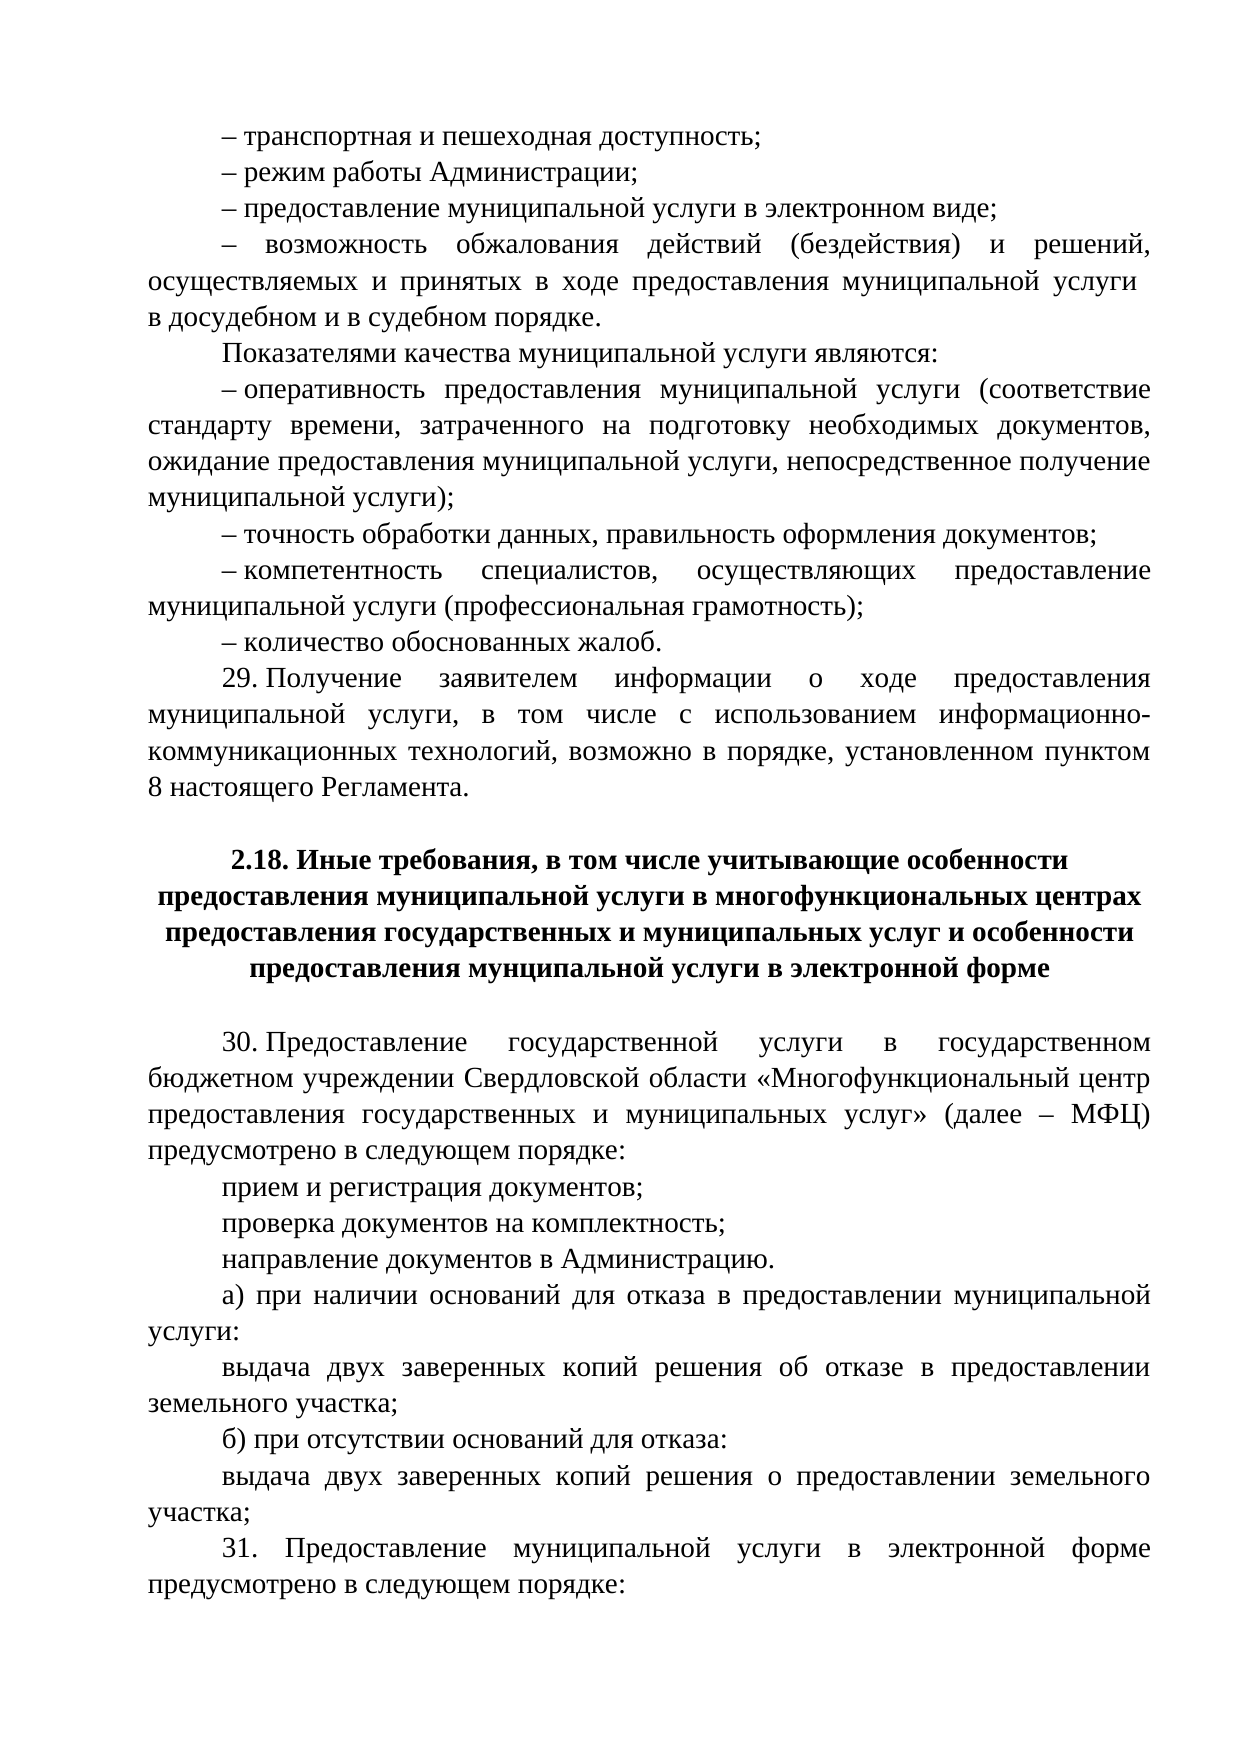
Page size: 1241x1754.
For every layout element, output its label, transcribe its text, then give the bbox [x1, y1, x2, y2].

text – компетентность специалистов, осуществляющих предоставление муниципальной услуги (профессиональная грамотность); [148, 552, 1152, 622]
text – предоставление муниципальной услуги в электронном виде; [148, 190, 1152, 224]
text выдача двух заверенных копий решения о предоставлении земельного участка; [148, 1458, 1152, 1527]
text 29. Получение заявителем информации о ходе предоставления муниципальной услуги, в том числе с использованием информационно-коммуникационных технологий, возможно в порядке, установленном пунктом 8 настоящего Регламента. [148, 660, 1152, 802]
text – режим работы Администрации; [148, 154, 1152, 188]
text – оперативность предоставления муниципальной услуги (соответствие стандарту времени, затраченного на подготовку необходимых документов, ожидание предоставления муниципальной услуги, непосредственное получение муниципальной услуги); [148, 371, 1152, 513]
text 31. Предоставление муниципальной услуги в электронной форме предусмотрено в следующем порядке: [148, 1530, 1152, 1600]
text – точность обработки данных, правильность оформления документов; [148, 516, 1152, 549]
text б) при отсутствии оснований для отказа: [148, 1422, 1152, 1455]
text 2.18. Иные требования, в том числе учитывающие особенности предоставления муниципальной услуги в многофункциональных центрах предоставления государственных и муниципальных услуг и особенности предоставления мунципальной услуги в электронной форме [148, 842, 1152, 984]
text – транспортная и пешеходная доступность; [148, 118, 1152, 152]
text Показателями качества муниципальной услуги являются: [148, 335, 1152, 368]
text выдача двух заверенных копий решения об отказе в предоставлении земельного участка; [148, 1349, 1152, 1419]
text – количество обоснованных жалоб. [148, 624, 1152, 658]
text 30. Предоставление государственной услуги в государственном бюджетном учреждении Свердловской области «Многофункциональный центр предоставления государственных и муниципальных услуг» (далее – МФЦ) предусмотрено в следующем порядке: [148, 1024, 1152, 1166]
text проверка документов на комплектность; [148, 1205, 1152, 1238]
text – возможность обжалования действий (бездействия) и решений, осуществляемых и принятых в ходе предоставления муниципальной услуги в досудебном и в судебном порядке. [148, 227, 1152, 332]
text прием и регистрация документов; [148, 1169, 1152, 1202]
text направление документов в Администрацию. [148, 1241, 1152, 1274]
text а) при наличии оснований для отказа в предоставлении муниципальной услуги: [148, 1277, 1152, 1347]
